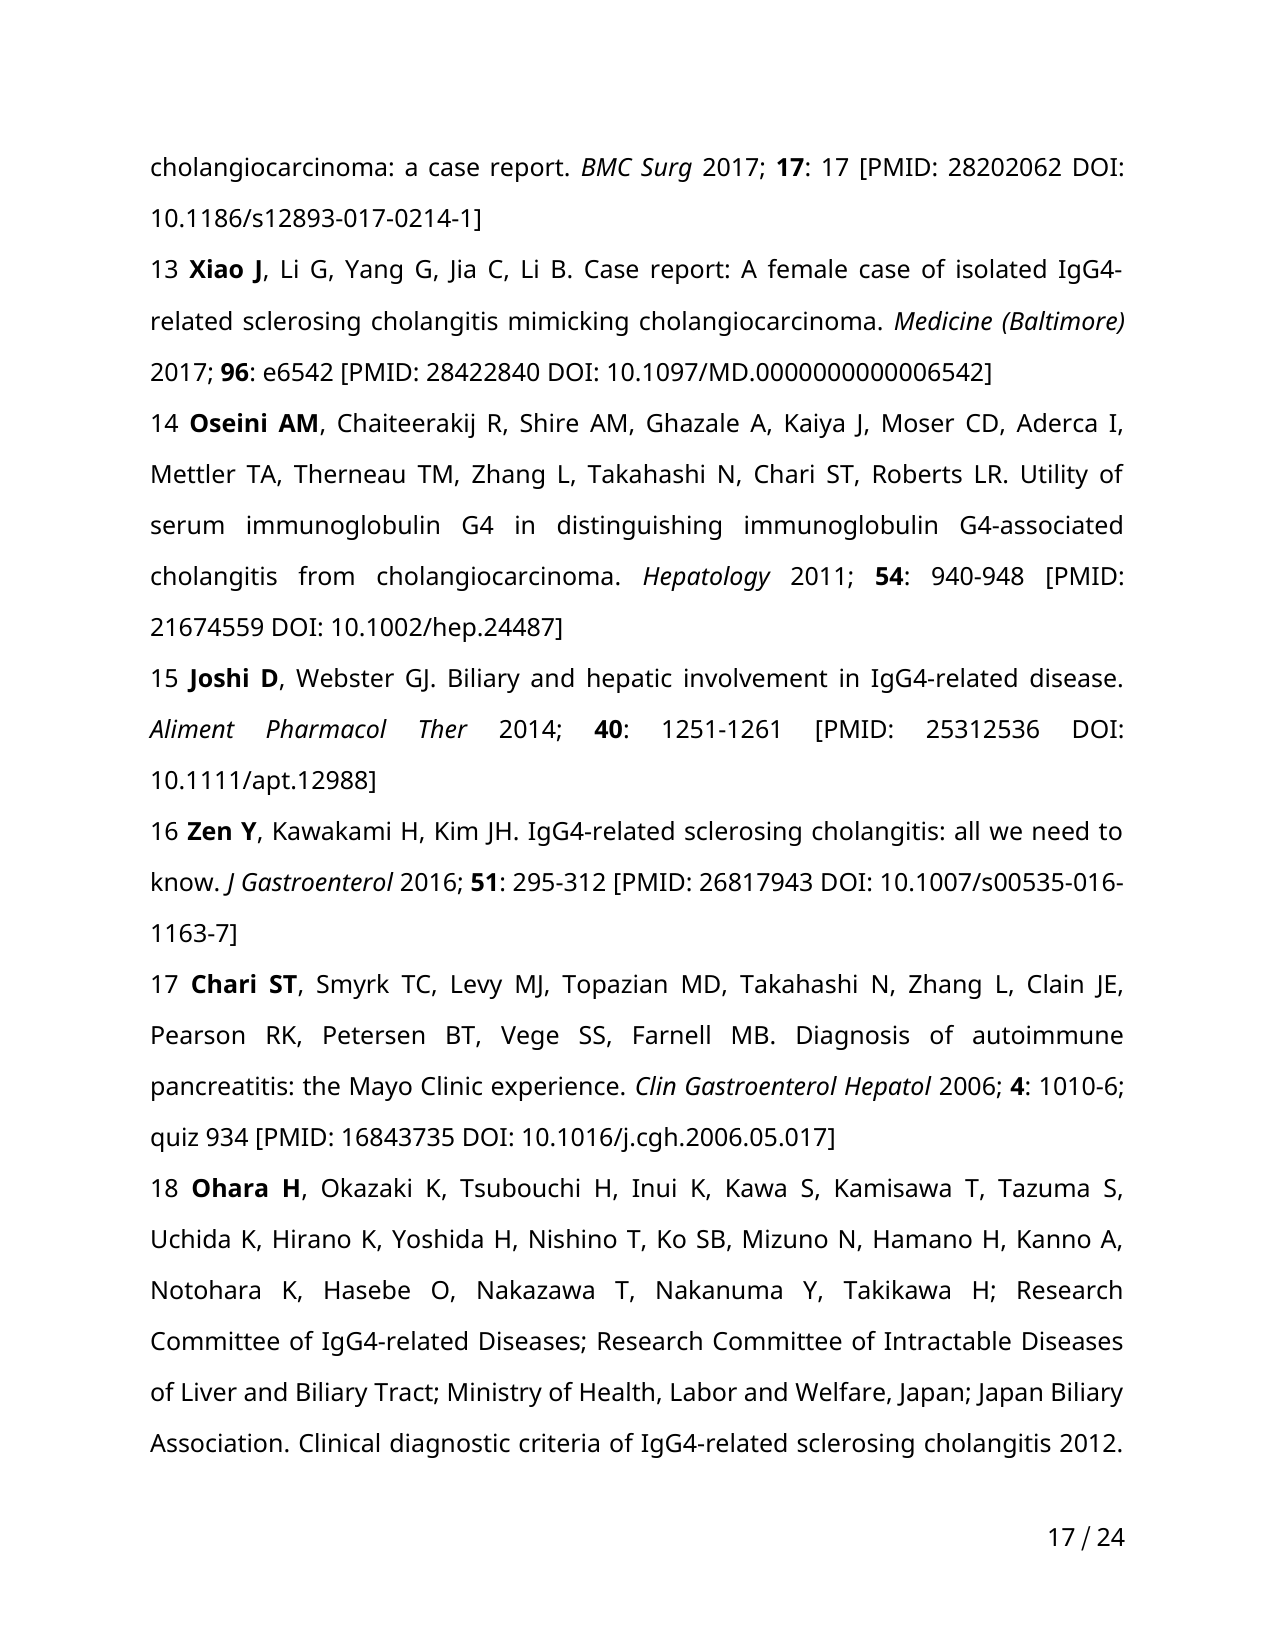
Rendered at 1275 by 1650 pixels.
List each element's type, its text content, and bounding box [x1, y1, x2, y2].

text 16 Zen Y, Kawakami H, Kim JH. IgG4-related sclerosing cholangitis: all we need to know. J Gastroenterol 2016; 51: 295-312 [PMID: 26817943 DOI: 10.1007/s00535-016-1163-7] [150, 813, 1125, 950]
text 13 Xiao J, Li G, Yang G, Jia C, Li B. Case report: A female case of isolated IgG4-related sclerosing cholangitis mimicking cholangiocarcinoma. Medicine (Baltimore) 2017; 96: e6542 [PMID: 28422840 DOI: 10.1097/MD.0000000000006542] [150, 252, 1125, 388]
text 17 Chari ST, Smyrk TC, Levy MJ, Topazian MD, Takahashi N, Zhang L, Clain JE, Pearson RK, Petersen BT, Vege SS, Farnell MB. Diagnosis of autoimmune pancreatitis: the Mayo Clinic experience. Clin Gastroenterol Hepatol 2006; 4: 1010-6; quiz 934 [PMID: 16843735 DOI: 10.1016/j.cgh.2006.05.017] [150, 967, 1125, 1154]
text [150, 1171, 1125, 1460]
text 14 Oseini AM, Chaiteerakij R, Shire AM, Ghazale A, Kaiya J, Moser CD, Aderca I, Mettler TA, Therneau TM, Zhang L, Takahashi N, Chari ST, Roberts LR. Utility of serum immunoglobulin G4 in distinguishing immunoglobulin G4-associated cholangitis from cholangiocarcinoma. Hepatology 2011; 54: 940-948 [PMID: 21674559 DOI: 10.1002/hep.24487] [150, 405, 1125, 643]
text 15 Joshi D, Webster GJ. Biliary and hepatic involvement in IgG4-related disease. Aliment Pharmacol Ther 2014; 40: 1251-1261 [PMID: 25312536 DOI: 10.1111/apt.12988] [150, 660, 1125, 797]
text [150, 150, 1125, 235]
